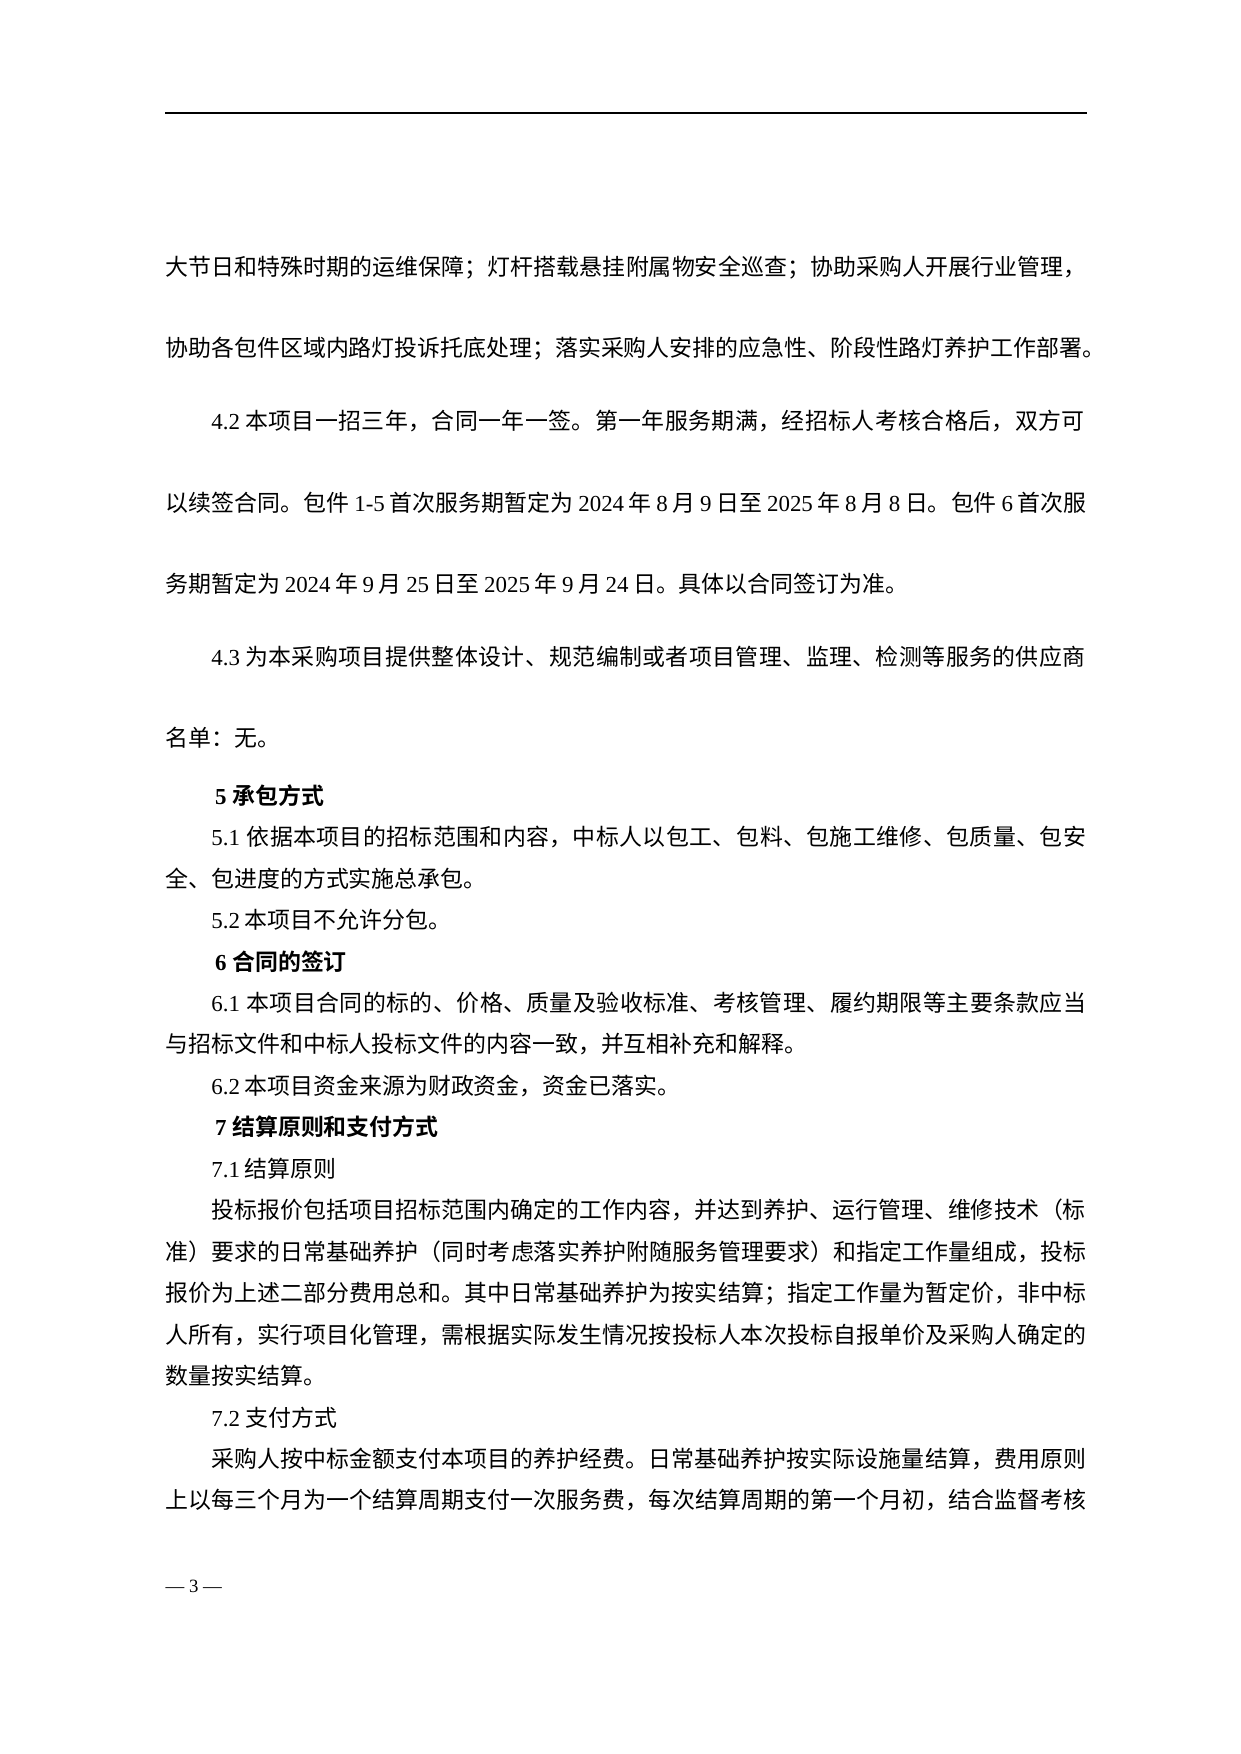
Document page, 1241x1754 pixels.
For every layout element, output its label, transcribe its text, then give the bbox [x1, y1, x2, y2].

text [165, 1441, 1087, 1516]
text 5.1 依据本项目的招标范围和内容，中标人以包工、包料、包施工维修、包质量、包安全、包进度的方式实施总承包。 [165, 819, 1087, 894]
text 5 承包方式 [165, 777, 1087, 811]
text 4.2本项目一招三年，合同一年一签。第一年服务期满，经招标人考核合格后，双方可以续签合同。包件1-5首次服务期暂定为2024年8月9日至2025年8月8日。包件6首次服务期暂定为2024年9月25日至2025年9月24日。具体以合同签订为准。 [165, 387, 1087, 615]
text 7.1结算原则 [165, 1151, 1087, 1184]
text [165, 233, 1087, 379]
text 6.1 本项目合同的标的、价格、质量及验收标准、考核管理、履约期限等主要条款应当与招标文件和中标人投标文件的内容一致，并互相补充和解释。 [165, 985, 1087, 1059]
text 6.2本项目资金来源为财政资金，资金已落实。 [165, 1068, 1087, 1101]
text 7 结算原则和支付方式 [165, 1109, 1087, 1142]
text 投标报价包括项目招标范围内确定的工作内容，并达到养护、运行管理、维修技术（标准）要求的日常基础养护（同时考虑落实养护附随服务管理要求）和指定工作量组成，投标报价为上述二部分费用总和。其中日常基础养护为按实结算；指定工作量为暂定价，非中标人所有，实行项目化管理，需根据实际发生情况按投标人本次投标自报单价及采购人确定的数量按实结算。 [165, 1192, 1087, 1391]
text 5.2本项目不允许分包。 [165, 902, 1087, 935]
text 7.2 支付方式 [165, 1399, 1087, 1433]
text 6 合同的签订 [165, 943, 1087, 977]
text 4.3为本采购项目提供整体设计、规范编制或者项目管理、监理、检测等服务的供应商名单：无。 [165, 623, 1087, 769]
